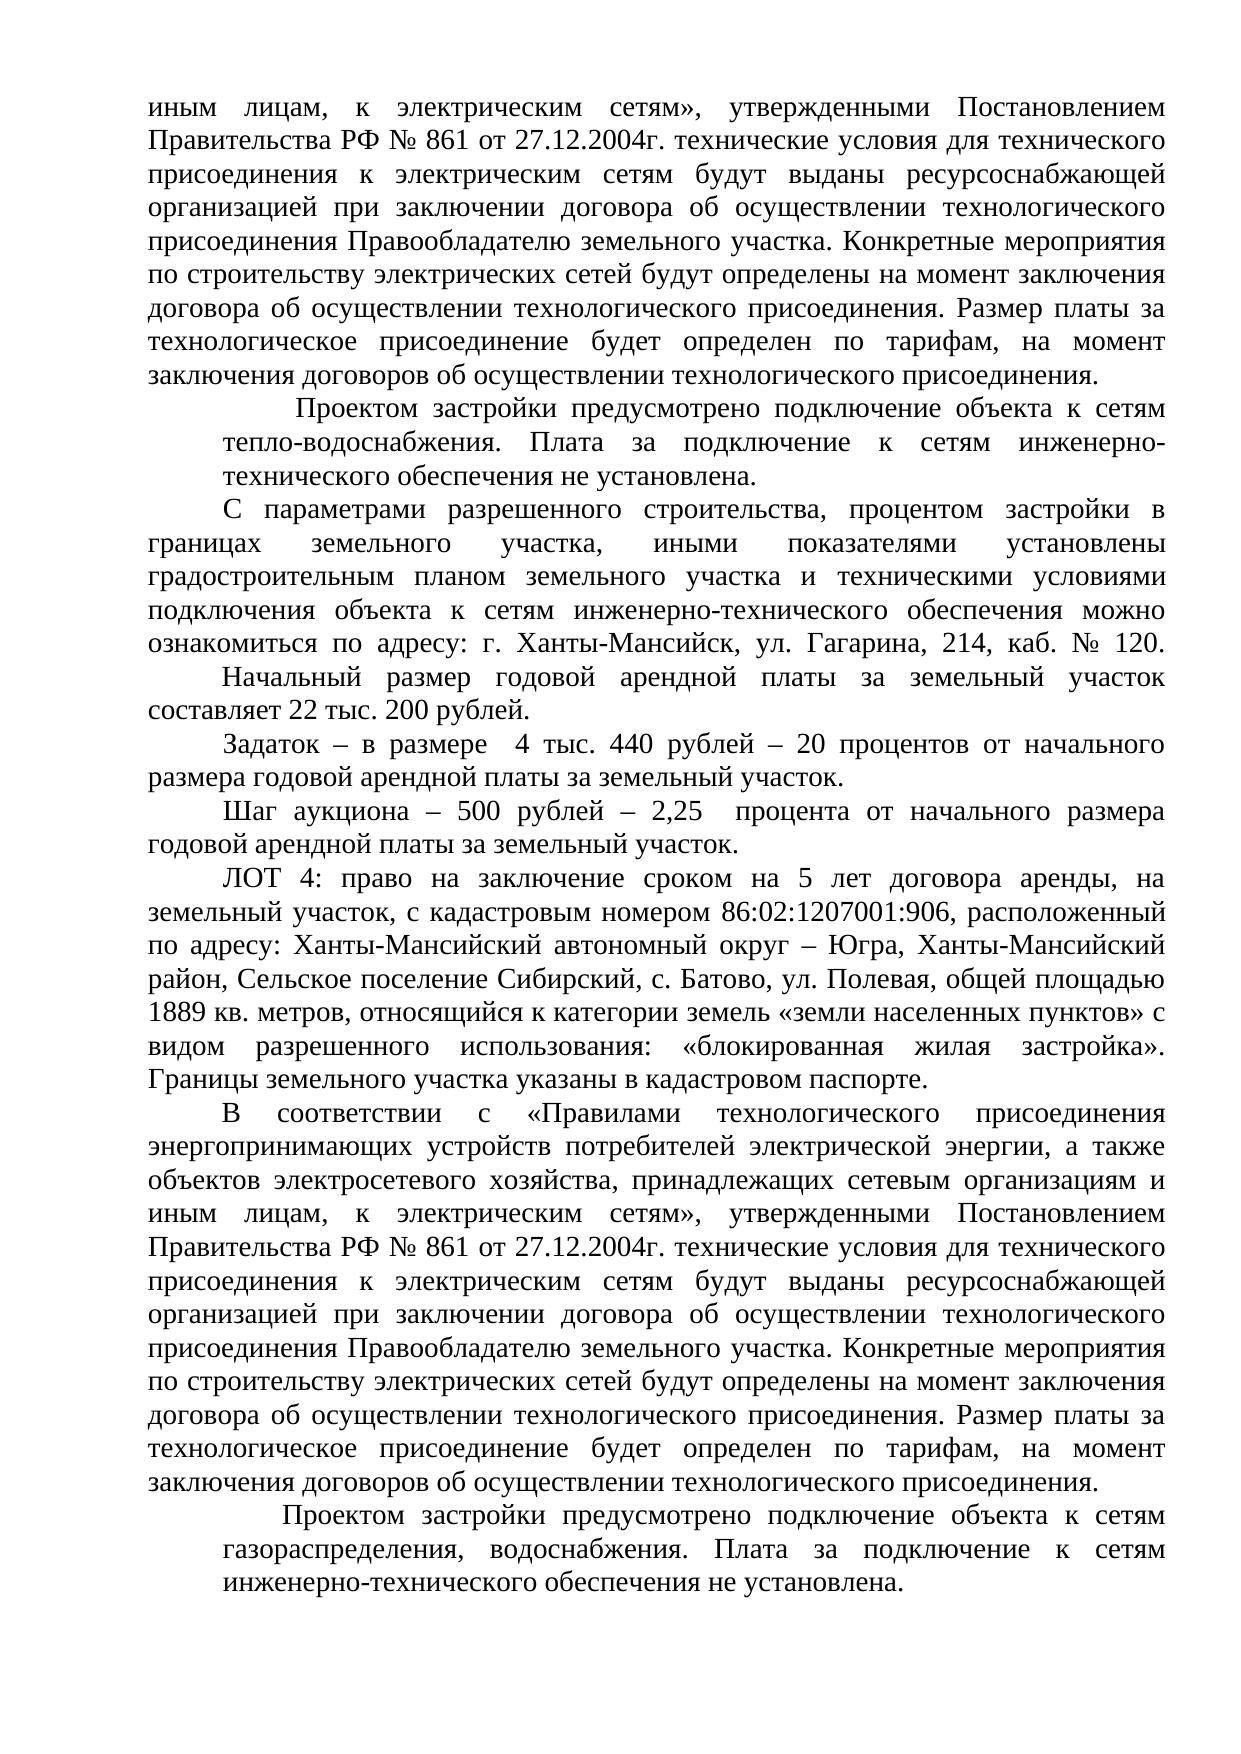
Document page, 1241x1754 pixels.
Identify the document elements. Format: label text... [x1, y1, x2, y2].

text В соответствии с «Правилами технологического присоединения энергопринимающих устройств потребителей электрической энергии, а также объектов электросетевого хозяйства, принадлежащих сетевым организациям и иным лицам, к электрическим сетям», утвержденными Постановлением Правительства РФ № 861 от 27.12.2004г. технические условия для технического присоединения к электрическим сетям будут выданы ресурсоснабжающей организацией при заключении договора об осуществлении технологического присоединения Правообладателю земельного участка. Конкретные мероприятия по строительству электрических сетей будут определены на момент заключения договора об осуществлении технологического присоединения. Размер платы за технологическое присоединение будет определен по тарифам, на момент заключения договоров об осуществлении технологического присоединения. [148, 1095, 1166, 1497]
text Задаток – в размере 4 тыс. 440 рублей – 20 процентов от начального размера годовой арендной платы за земельный участок. [148, 726, 1166, 793]
list Проектом застройки предусмотрено подключение объекта к сетям газораспределения, водоснабжения. Плата за подключение к сетям инженерно-технического обеспечения не установлена. [223, 1497, 1166, 1598]
text ЛОТ 4: право на заключение сроком на 5 лет договора аренды, на земельный участок, с кадастровым номером 86:02:1207001:906, расположенный по адресу: Ханты-Мансийский автономный округ – Югра, Ханты-Мансийский район, Сельское поселение Сибирский, с. Батово, ул. Полевая, общей площадью 1889 кв. метров, относящийся к категории земель «земли населенных пунктов» с видом разрешенного использования: «блокированная жилая застройка». Границы земельного участка указаны в кадастровом паспорте. [148, 860, 1166, 1095]
text С параметрами разрешенного строительства, процентом застройки в границах земельного участка, иными показателями установлены градостроительным планом земельного участка и техническими условиями подключения объекта к сетям инженерно-технического обеспечения можно ознакомиться по адресу: г. Ханты-Мансийск, ул. Гагарина, 214, каб. № 120. Начальный размер годовой арендной платы за земельный участок составляет 22 тыс. 200 рублей. [148, 558, 1166, 726]
text Шаг аукциона – 500 рублей – 2,25 процента от начального размера годовой арендной платы за земельный участок. [148, 793, 1166, 860]
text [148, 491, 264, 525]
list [148, 89, 1166, 391]
list Проектом застройки предусмотрено подключение объекта к сетям тепло-водоснабжения. Плата за подключение к сетям инженерно-технического обеспечения не установлена. [223, 391, 1166, 491]
